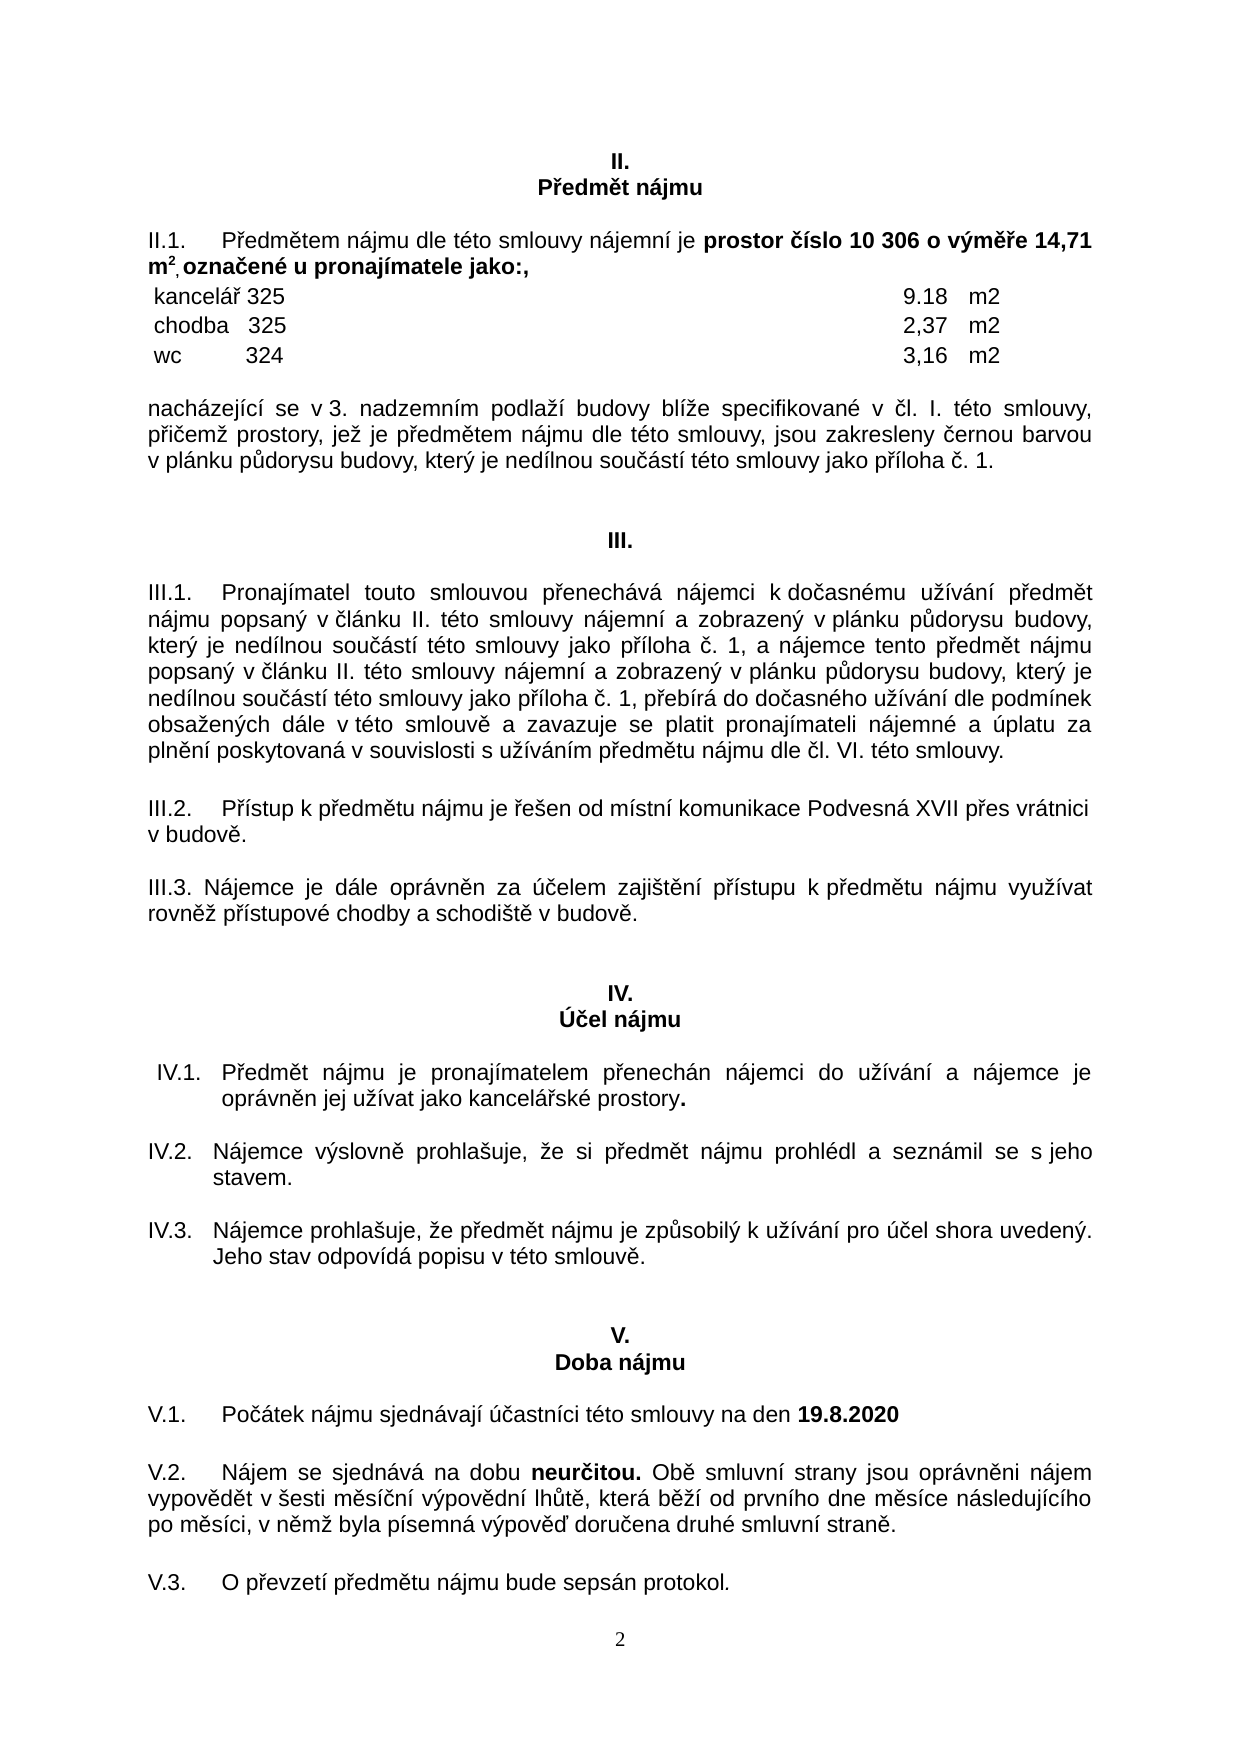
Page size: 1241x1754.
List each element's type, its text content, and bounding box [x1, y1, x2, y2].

table_cell chodba 325 [146, 309, 728, 339]
text Nájem se sjednává na dobu neurčitou. Obě smluvní strany jsou oprávněni nájem vypovědět v šesti měsíční výpovědní lhůtě, která běží od prvního dne měsíce následujícího po měsíci, v němž byla písemná výpověď doručena druhé smluvní straně. [148, 1459, 1093, 1538]
subtitle Doba nájmu [148, 1322, 1093, 1375]
list Nájemce výslovně prohlašuje, že si předmět nájmu prohlédl a seznámil se s jeho stavem. [148, 1138, 1093, 1190]
text Pronajímatel touto smlouvou přenechává nájemci k dočasnému užívání předmět nájmu popsaný v článku II. této smlouvy nájemní a zobrazený v plánku půdorysu budovy, který je nedílnou součástí této smlouvy jako příloha č. nájemce tento předmět nájmu popsaný v článku II. této smlouvy nájemní a zobrazený v plánku půdorysu budovy, který je nedílnou součástí této smlouvy jako příloha č. 1, přebírá do dočasného užívání dle podmínek obsažených dále v této smlouvě a zavazuje se platit pronajímateli nájemné a úplatu za plnění poskytovaná v souvislosti s užíváním předmětu nájmu dle čl. VI. této smlouvy. [148, 579, 1093, 764]
table_header m2 [955, 279, 1033, 309]
table_cell 3,16 [728, 339, 955, 368]
subtitle Předmět nájmu [148, 148, 1093, 200]
text Předmětem nájmu dle této smlouvy nájemní je prostor číslo 10 306 o výměře 14,71 m2, označené u pronajímatele jako:, [148, 227, 1093, 279]
table_header kancelář 325 [146, 279, 728, 309]
list Nájemce prohlašuje, že předmět nájmu je způsobilý k užívání pro účel shora uvedený. Jeho stav odpovídá popisu v této smlouvě. [148, 1217, 1093, 1269]
table_cell 2,37 [728, 309, 955, 339]
subtitle Účel nájmu [148, 979, 1093, 1032]
text Přístup k předmětu nájmu je řešen od místní komunikace Podvesná XVII přes vrátnici v budově. [148, 795, 1093, 848]
table_cell m2 [955, 339, 1033, 368]
text Počátek nájmu sjednávají účastníci této smlouvy na den 19.8.2020 [148, 1401, 1093, 1427]
list Předmět nájmu je pronajímatelem přenechán nájemci do užívání a nájemce je oprávněn jej užívat jako kancelářské prostory. [156, 1058, 1093, 1111]
table_cell wc 324 [146, 339, 728, 368]
table_header 9.18 [728, 279, 955, 309]
text nacházející se v 3. nadzemním podlaží budovy blíže specifikované v čl. I. této smlouvy, přičemž prostory, jež je předmětem nájmu dle této smlouvy, jsou zakresleny černou barvou v plánku půdorysu budovy, který je nedílnou součástí této smlouvy jako příloha č. 1. [148, 395, 1093, 474]
text III.3. Nájemce je dále oprávněn za účelem zajištění přístupu k předmětu nájmu využívat rovněž přístupové chodby a schodiště v budově. [148, 874, 1093, 927]
text O převzetí předmětu nájmu bude sepsán protokol. [148, 1569, 1093, 1595]
table_cell m2 [955, 309, 1033, 339]
